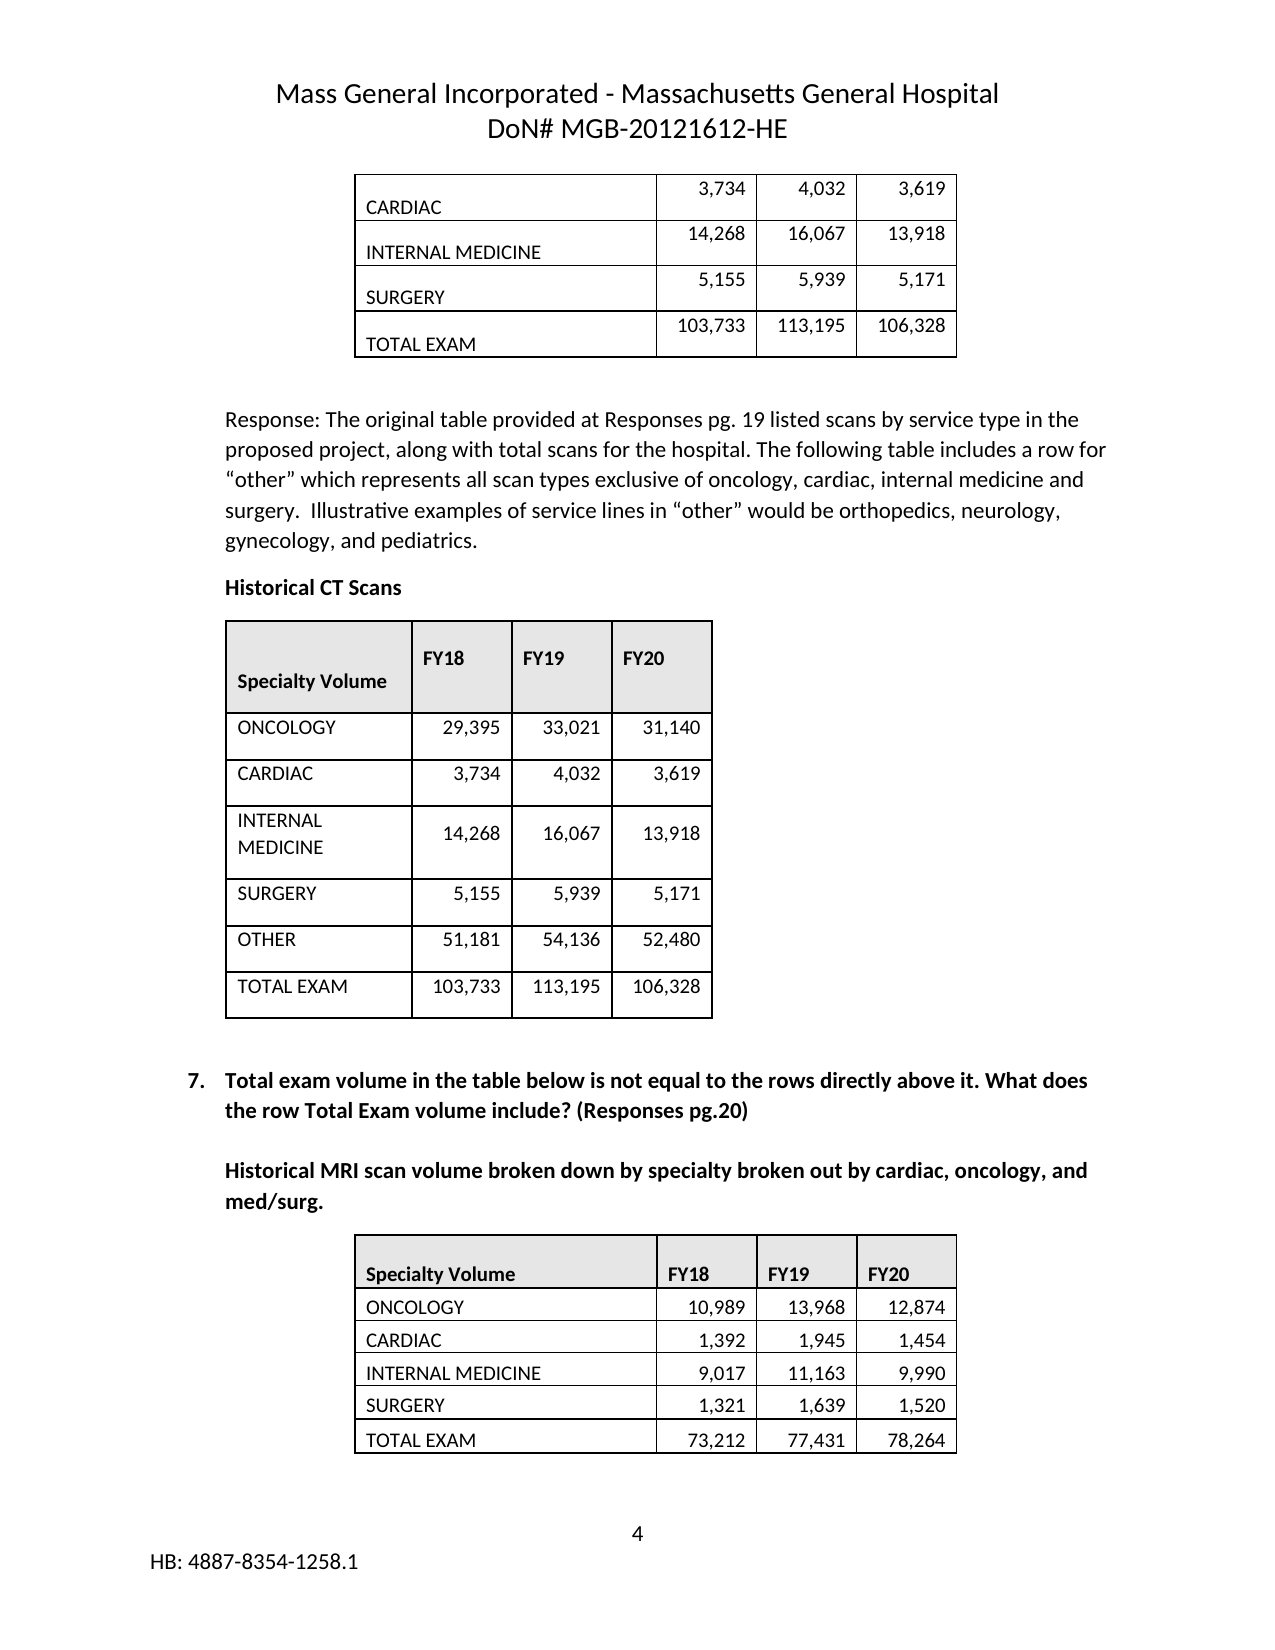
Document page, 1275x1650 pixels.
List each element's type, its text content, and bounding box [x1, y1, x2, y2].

table_header FY20 [858, 1236, 956, 1287]
table_cell ONCOLOGY [356, 1289, 656, 1319]
table_header FY18 [658, 1236, 756, 1287]
table_cell 1,520 [857, 1386, 956, 1418]
table_cell 5,939 [513, 880, 611, 924]
table_cell 13,918 [613, 807, 711, 878]
table_cell Specialty Volume [227, 666, 411, 712]
text Historical CT Scans [150, 573, 1125, 601]
table_cell 106,328 [857, 312, 956, 356]
table_cell 13,968 [757, 1289, 856, 1319]
table_cell 77,431 [757, 1420, 856, 1452]
table_cell 3,619 [857, 175, 956, 219]
table_cell 4,032 [757, 175, 856, 219]
table_cell TOTAL EXAM [356, 1420, 656, 1452]
table_cell 13,918 [857, 221, 956, 265]
table_cell SURGERY [227, 880, 411, 924]
table_cell 5,171 [857, 266, 956, 310]
table_cell 103,733 [413, 973, 511, 1017]
table_cell 5,939 [757, 266, 856, 310]
table_cell 4,032 [513, 761, 611, 805]
table_cell 1,321 [657, 1386, 756, 1418]
table_cell 1,945 [757, 1321, 856, 1352]
table_cell 11,163 [757, 1353, 856, 1385]
table_header FY18 [413, 622, 511, 712]
table_cell TOTAL EXAM [227, 973, 411, 1017]
table_header [227, 622, 411, 666]
table_header FY19 [758, 1236, 856, 1287]
table_cell INTERNAL MEDICINE [227, 807, 411, 878]
table_cell 113,195 [757, 312, 856, 356]
table_cell CARDIAC [356, 1321, 656, 1352]
table_cell 14,268 [413, 807, 511, 878]
table_cell 73,212 [657, 1420, 756, 1452]
list Historical MRI scan volume broken down by specialty broken out by cardiac, oncology, and med/surg. [225, 1157, 1125, 1215]
table_cell 12,874 [857, 1289, 956, 1319]
table_cell 51,181 [413, 927, 511, 971]
table_cell TOTAL EXAM [356, 312, 656, 356]
table_cell INTERNAL MEDICINE [356, 221, 656, 265]
table_cell 3,619 [613, 761, 711, 805]
table_cell 31,140 [613, 714, 711, 758]
table_cell 16,067 [513, 807, 611, 878]
table_cell 5,155 [413, 880, 511, 924]
table_cell ONCOLOGY [227, 714, 411, 758]
table_cell 5,155 [657, 266, 756, 310]
table_cell 1,454 [857, 1321, 956, 1352]
table_cell 33,021 [513, 714, 611, 758]
text Response: The original table provided at Responses pg. 19 listed scans by service type in the proposed project, along with total scans for the hospital. The following table includes a row for “other” which represents all scan types exclusive of oncology, cardiac, internal medicine and surgery. Illustrative examples of service lines in “other” would be orthopedics, neurology, gynecology, and pediatrics. [225, 405, 1125, 554]
table_header Specialty Volume [356, 1236, 656, 1287]
table_header FY19 [513, 622, 611, 712]
table_cell INTERNAL MEDICINE [356, 1353, 656, 1385]
table_cell 3,734 [413, 761, 511, 805]
table_header FY20 [613, 622, 711, 712]
table_cell CARDIAC [356, 175, 656, 219]
list Total exam volume in the table below is not equal to the rows directly above it. What does the row Total Exam volume include? (Responses pg.20) [187, 1066, 1125, 1124]
table_cell 16,067 [757, 221, 856, 265]
table_cell 103,733 [657, 312, 756, 356]
table_cell SURGERY [356, 266, 656, 310]
table_cell 1,639 [757, 1386, 856, 1418]
table_cell 10,989 [657, 1289, 756, 1319]
table_cell SURGERY [356, 1386, 656, 1418]
table_cell 5,171 [613, 880, 711, 924]
table_cell 78,264 [857, 1420, 956, 1452]
table_cell 1,392 [657, 1321, 756, 1352]
table_cell 14,268 [657, 221, 756, 265]
table_cell 54,136 [513, 927, 611, 971]
table_cell 52,480 [613, 927, 711, 971]
table_cell CARDIAC [227, 761, 411, 805]
table_cell 106,328 [613, 973, 711, 1017]
table_cell 3,734 [657, 175, 756, 219]
table_cell 9,990 [857, 1353, 956, 1385]
table_cell OTHER [227, 927, 411, 971]
table_cell 9,017 [657, 1353, 756, 1385]
table_cell 29,395 [413, 714, 511, 758]
table_cell 113,195 [513, 973, 611, 1017]
